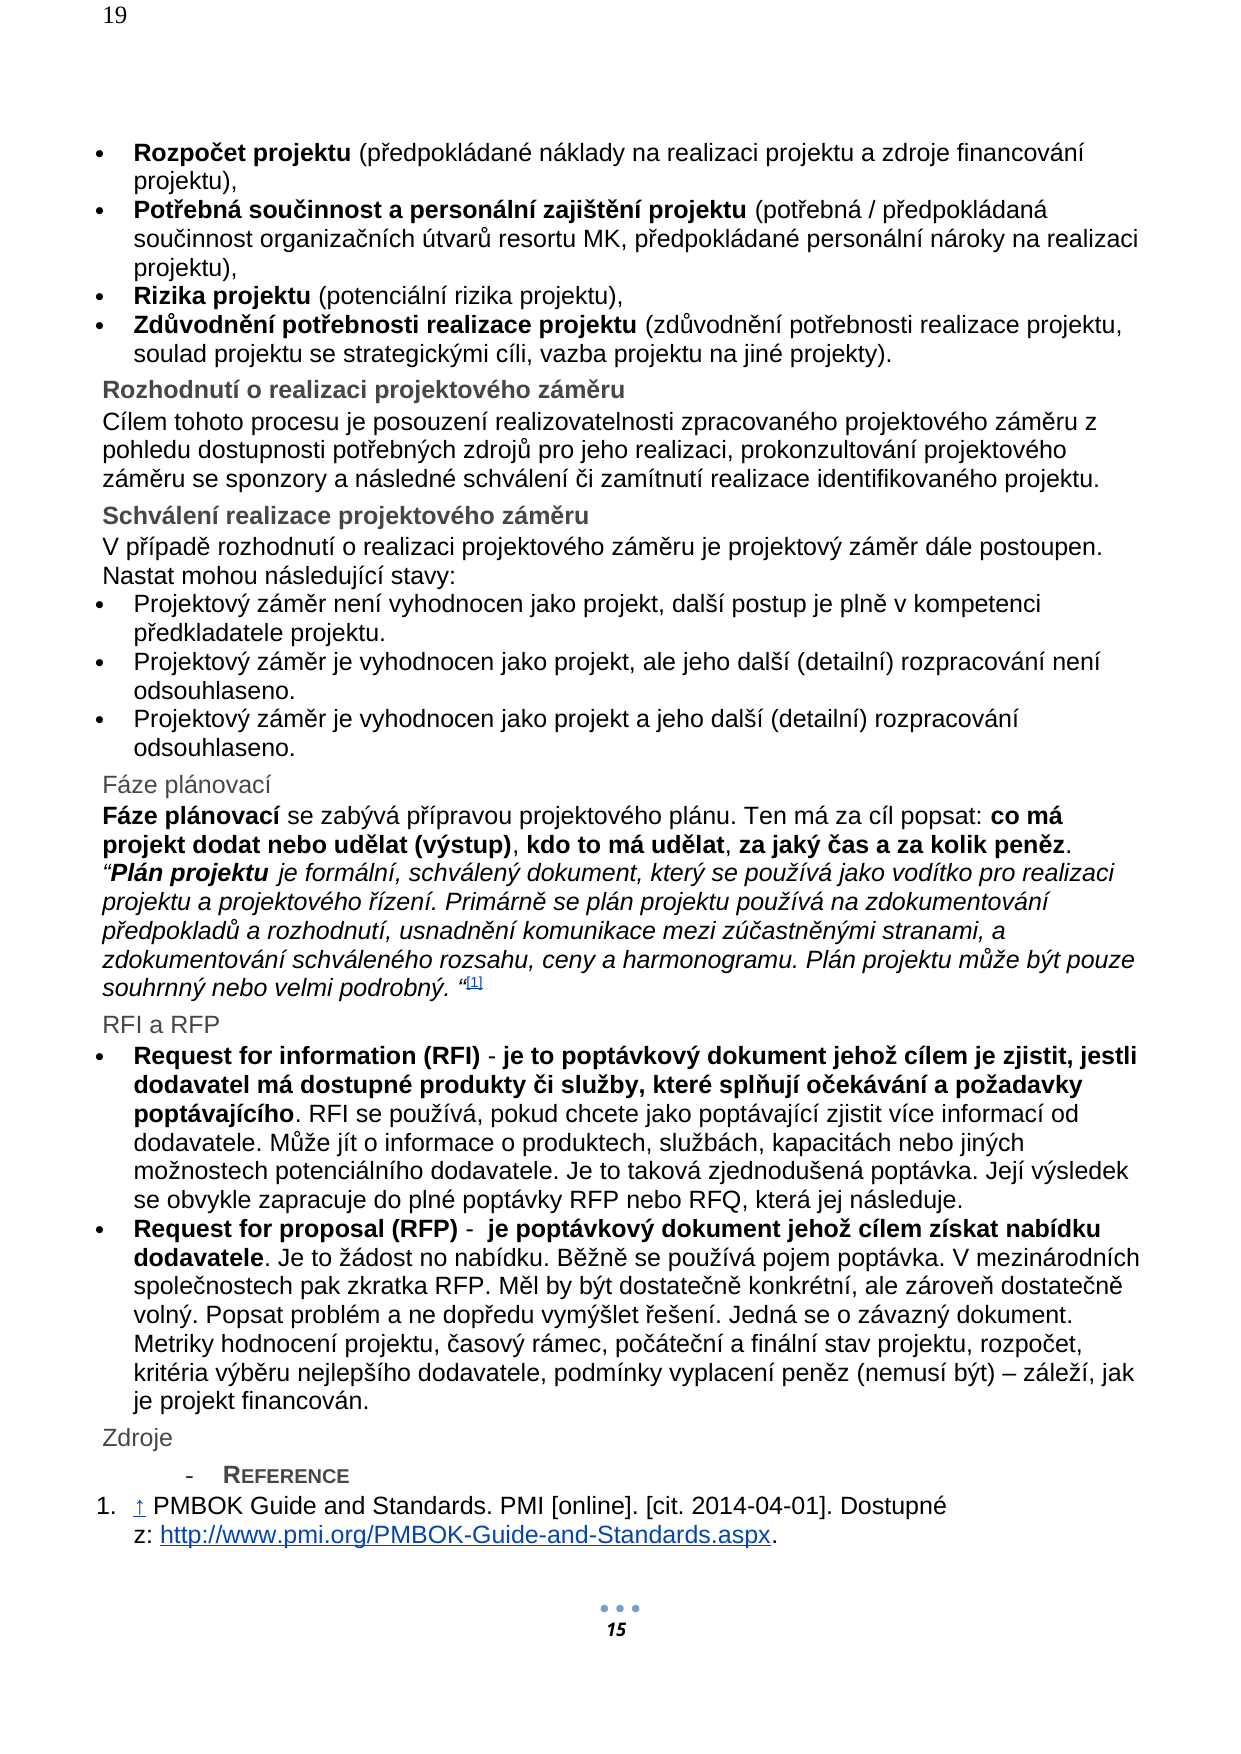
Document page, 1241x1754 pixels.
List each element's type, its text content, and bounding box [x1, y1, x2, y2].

list Request for information (RFI) - je to poptávkový dokument jehož cílem je zjistit, jestli dodavatel má dostupné produkty či služby, které splňují očekávání a požadavky poptávajícího. RFI se používá, pokud chcete jako poptávající zjistit více informací od dodavatele. Může jít o informace o produktech, službách, kapacitách nebo jiných možnostech potenciálního dodavatele. Je to taková zjednodušená poptávka. Její výsledek se obvykle zapracuje do plné poptávky RFP nebo RFQ, která jej následuje. [96, 1041, 1144, 1214]
list Projektový záměr je vyhodnocen jako projekt, ale jeho další (detailní) rozpracování není odsouhlaseno. [96, 647, 1144, 704]
list Rizika projektu (potenciální rizika projektu), [96, 281, 1144, 310]
list Rozpočet projektu (předpokládané náklady na realizaci projektu a zdroje financování projektu), [96, 137, 1144, 195]
list Projektový záměr není vyhodnocen jako projekt, další postup je plně v kompetenci předkladatele projektu. [96, 589, 1144, 647]
text “Plán projektu je formální, schválený dokument, který se používá jako vodítko pro realizaci projektu a projektového řízení. Primárně se plán projektu používá na zdokumentování předpokladů a rozhodnutí, usnadnění komunikace mezi zúčastněnými stranami, a zdokumentování schváleného rozsahu, ceny a harmonogramu. Plán projektu může být pouze souhrnný nebo velmi podrobný. “[1] [102, 858, 1144, 1002]
text V případě rozhodnutí o realizaci projektového záměru je projektový záměr dále postoupen. [102, 532, 1144, 561]
list Zdůvodnění potřebnosti realizace projektu (zdůvodnění potřebnosti realizace projektu, soulad projektu se strategickými cíli, vazba projektu na jiné projekty). [96, 310, 1144, 367]
list ↑ PMBOK Guide and Standards. PMI [online]. [cit. 2014-04-01]. Dostupné z: http://www.pmi.org/PMBOK-Guide-and-Standards.aspx. [96, 1491, 1144, 1548]
subtitle Rozhodnutí o realizaci projektového záměru [102, 376, 1144, 404]
text Nastat mohou následující stavy: [102, 561, 1144, 589]
list Potřebná součinnost a personální zajištění projektu (potřebná / předpokládaná součinnost organizačních útvarů resortu MK, předpokládané personální nároky na realizaci projektu), [96, 195, 1144, 281]
subtitle Reference [185, 1460, 1144, 1489]
subtitle Schválení realizace projektového záměru [102, 501, 1144, 529]
list Projektový záměr je vyhodnocen jako projekt a jeho další (detailní) rozpracování odsouhlaseno. [96, 704, 1144, 762]
text Cílem tohoto procesu je posouzení realizovatelnosti zpracovaného projektového záměru z pohledu dostupnosti potřebných zdrojů pro jeho realizaci, prokonzultování projektového záměru se sponzory a následné schválení či zamítnutí realizace identifikovaného projektu. [102, 407, 1144, 493]
picture [585, 1611, 655, 1642]
subtitle Zdroje [102, 1423, 1144, 1452]
text Fáze plánovací se zabývá přípravou projektového plánu. Ten má za cíl popsat: co má projekt dodat nebo udělat (výstup), kdo to má udělat, za jaký čas a za kolik peněz. [102, 801, 1144, 858]
subtitle Fáze plánovací [102, 770, 1144, 799]
subtitle RFI a RFP [102, 1010, 1144, 1039]
list Request for proposal (RFP) - je poptávkový dokument jehož cílem získat nabídku dodavatele. Je to žádost no nabídku. Běžně se používá pojem poptávka. V mezinárodních společnostech pak zkratka RFP. Měl by být dostatečně konkrétní, ale zároveň dostatečně volný. Popsat problém a ne dopředu vymýšlet řešení. Jedná se o závazný dokument. Metriky hodnocení projektu, časový rámec, počáteční a finální stav projektu, rozpočet, kritéria výběru nejlepšího dodavatele, podmínky vyplacení peněz (nemusí být) – záleží, jak je projekt financován. [96, 1214, 1144, 1415]
